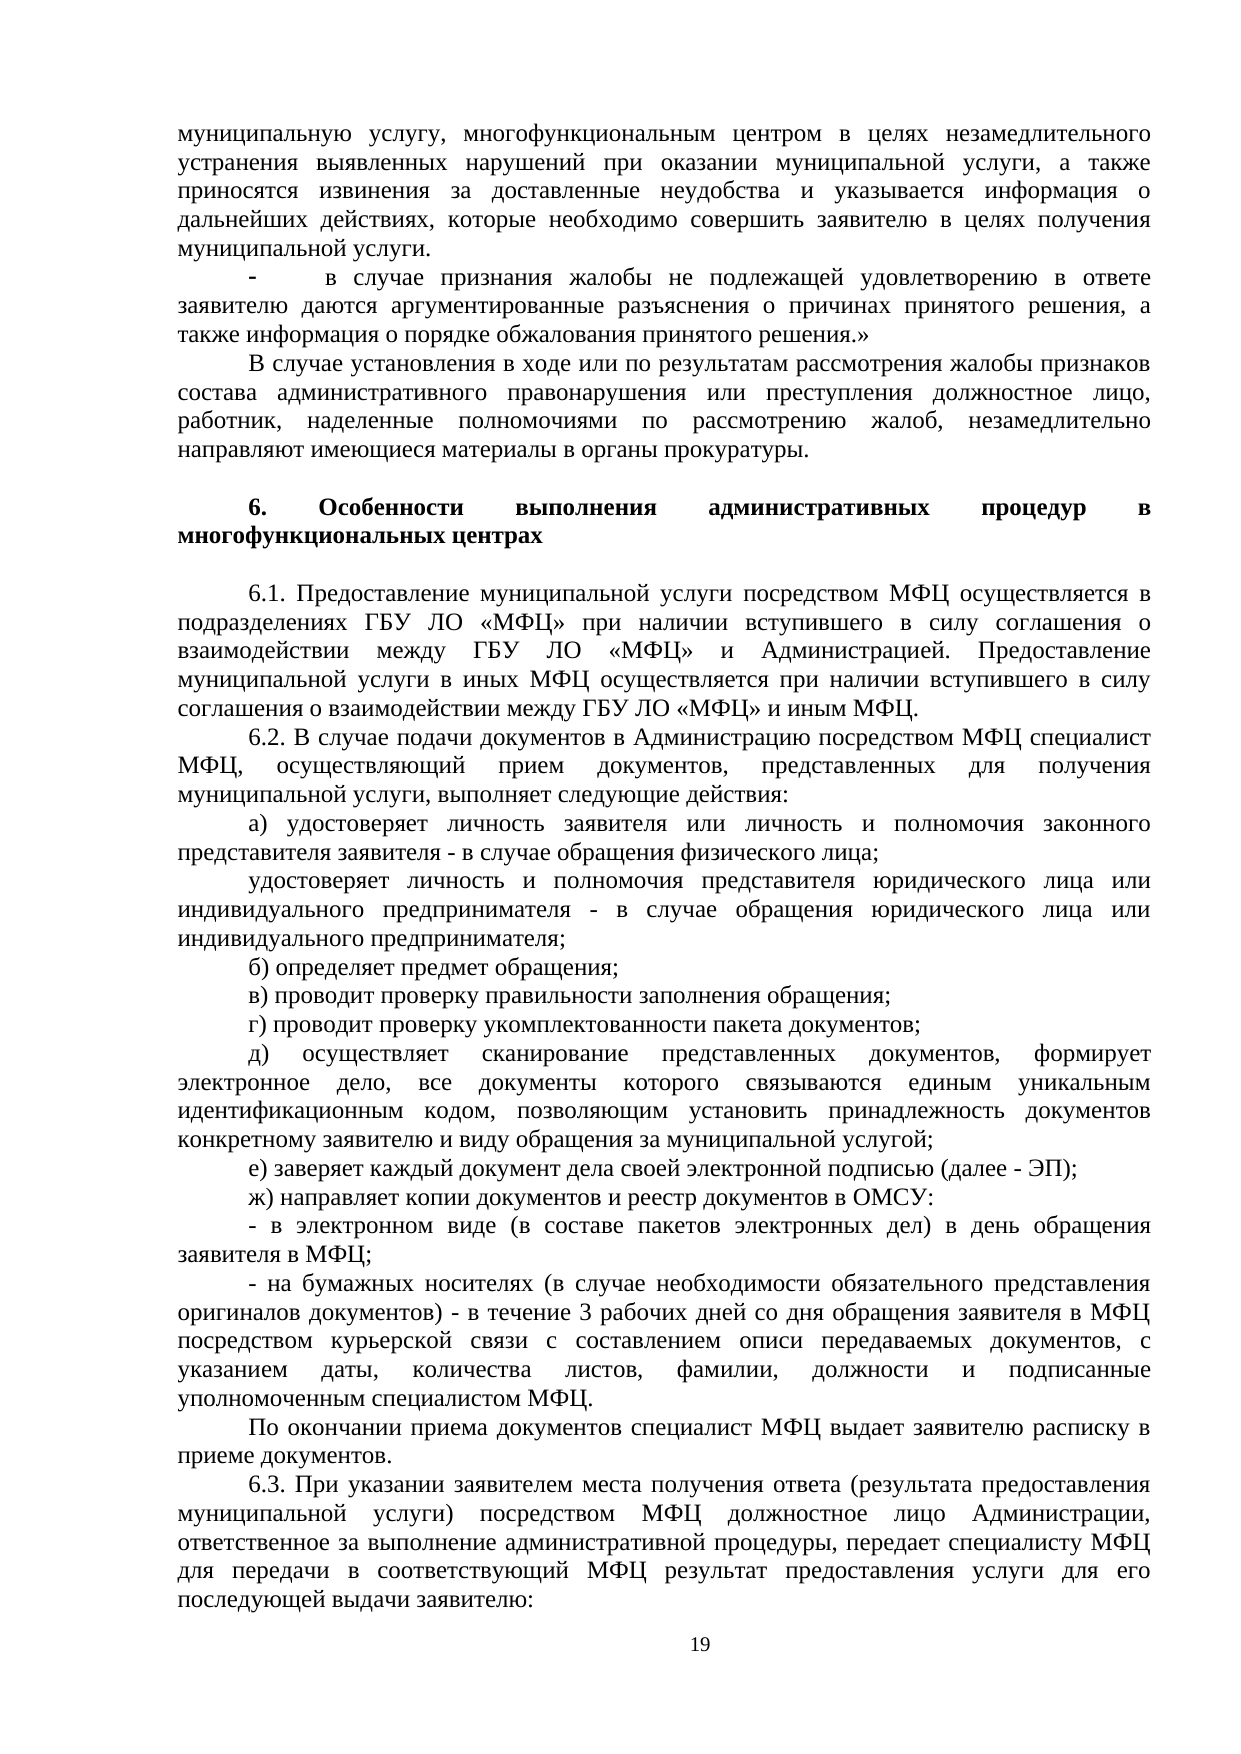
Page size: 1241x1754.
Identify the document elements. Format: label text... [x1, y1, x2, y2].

text г) проводит проверку укомплектованности пакета документов; [177, 1009, 1152, 1038]
text в) проводит проверку правильности заполнения обращения; [177, 981, 1152, 1009]
text б) определяет предмет обращения; [177, 952, 1152, 981]
text 6.1. Предоставление муниципальной услуги посредством МФЦ осуществляется в подразделениях ГБУ ЛО «МФЦ» при наличии вступившего в силу соглашения о взаимодействии между ГБУ ЛО «МФЦ» и Администрацией. Предоставление муниципальной услуги в иных МФЦ осуществляется при наличии вступившего в силу соглашения о взаимодействии между ГБУ ЛО «МФЦ» и иным МФЦ. [177, 578, 1152, 722]
text В случае установления в ходе или по результатам рассмотрения жалобы признаков состава административного правонарушения или преступления должностное лицо, работник, наделенные полномочиями по рассмотрению жалоб, незамедлительно направляют имеющиеся материалы в органы прокуратуры. [177, 348, 1152, 463]
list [177, 118, 1152, 262]
text По окончании приема документов специалист МФЦ выдает заявителю расписку в приеме документов. [177, 1412, 1152, 1469]
text д) осуществляет сканирование представленных документов, формирует электронное дело, все документы которого связываются единым уникальным идентификационным кодом, позволяющим установить принадлежность документов конкретному заявителю и виду обращения за муниципальной услугой; [177, 1038, 1152, 1153]
text 6.3. При указании заявителем места получения ответа (результата предоставления муниципальной услуги) посредством МФЦ должностное лицо Администрации, ответственное за выполнение административной процедуры, передает специалисту МФЦ для передачи в соответствующий МФЦ результат предоставления услуги для его последующей выдачи заявителю: [177, 1469, 1152, 1613]
text - на бумажных носителях (в случае необходимости обязательного представления оригиналов документов) - в течение 3 рабочих дней со дня обращения заявителя в МФЦ посредством курьерской связи с составлением описи передаваемых документов, с указанием даты, количества листов, фамилии, должности и подписанные уполномоченным специалистом МФЦ. [177, 1268, 1152, 1412]
list в случае признания жалобы не подлежащей удовлетворению в ответе заявителю даются аргументированные разъяснения о причинах принятого решения, а также информация о порядке обжалования принятого решения.» [177, 262, 1152, 348]
text удостоверяет личность и полномочия представителя юридического лица или индивидуального предпринимателя - в случае обращения юридического лица или индивидуального предпринимателя; [177, 866, 1152, 952]
text ж) направляет копии документов и реестр документов в ОМСУ: [177, 1182, 1152, 1211]
text а) удостоверяет личность заявителя или личность и полномочия законного представителя заявителя - в случае обращения физического лица; [177, 808, 1152, 866]
text 6. Особенности выполнения административных процедур в многофункциональных центрах [177, 492, 1152, 549]
text 6.2. В случае подачи документов в Администрацию посредством МФЦ специалист МФЦ, осуществляющий прием документов, представленных для получения муниципальной услуги, выполняет следующие действия: [177, 722, 1152, 808]
text е) заверяет каждый документ дела своей электронной подписью (далее - ЭП); [177, 1153, 1152, 1182]
text - в электронном виде (в составе пакетов электронных дел) в день обращения заявителя в МФЦ; [177, 1211, 1152, 1268]
